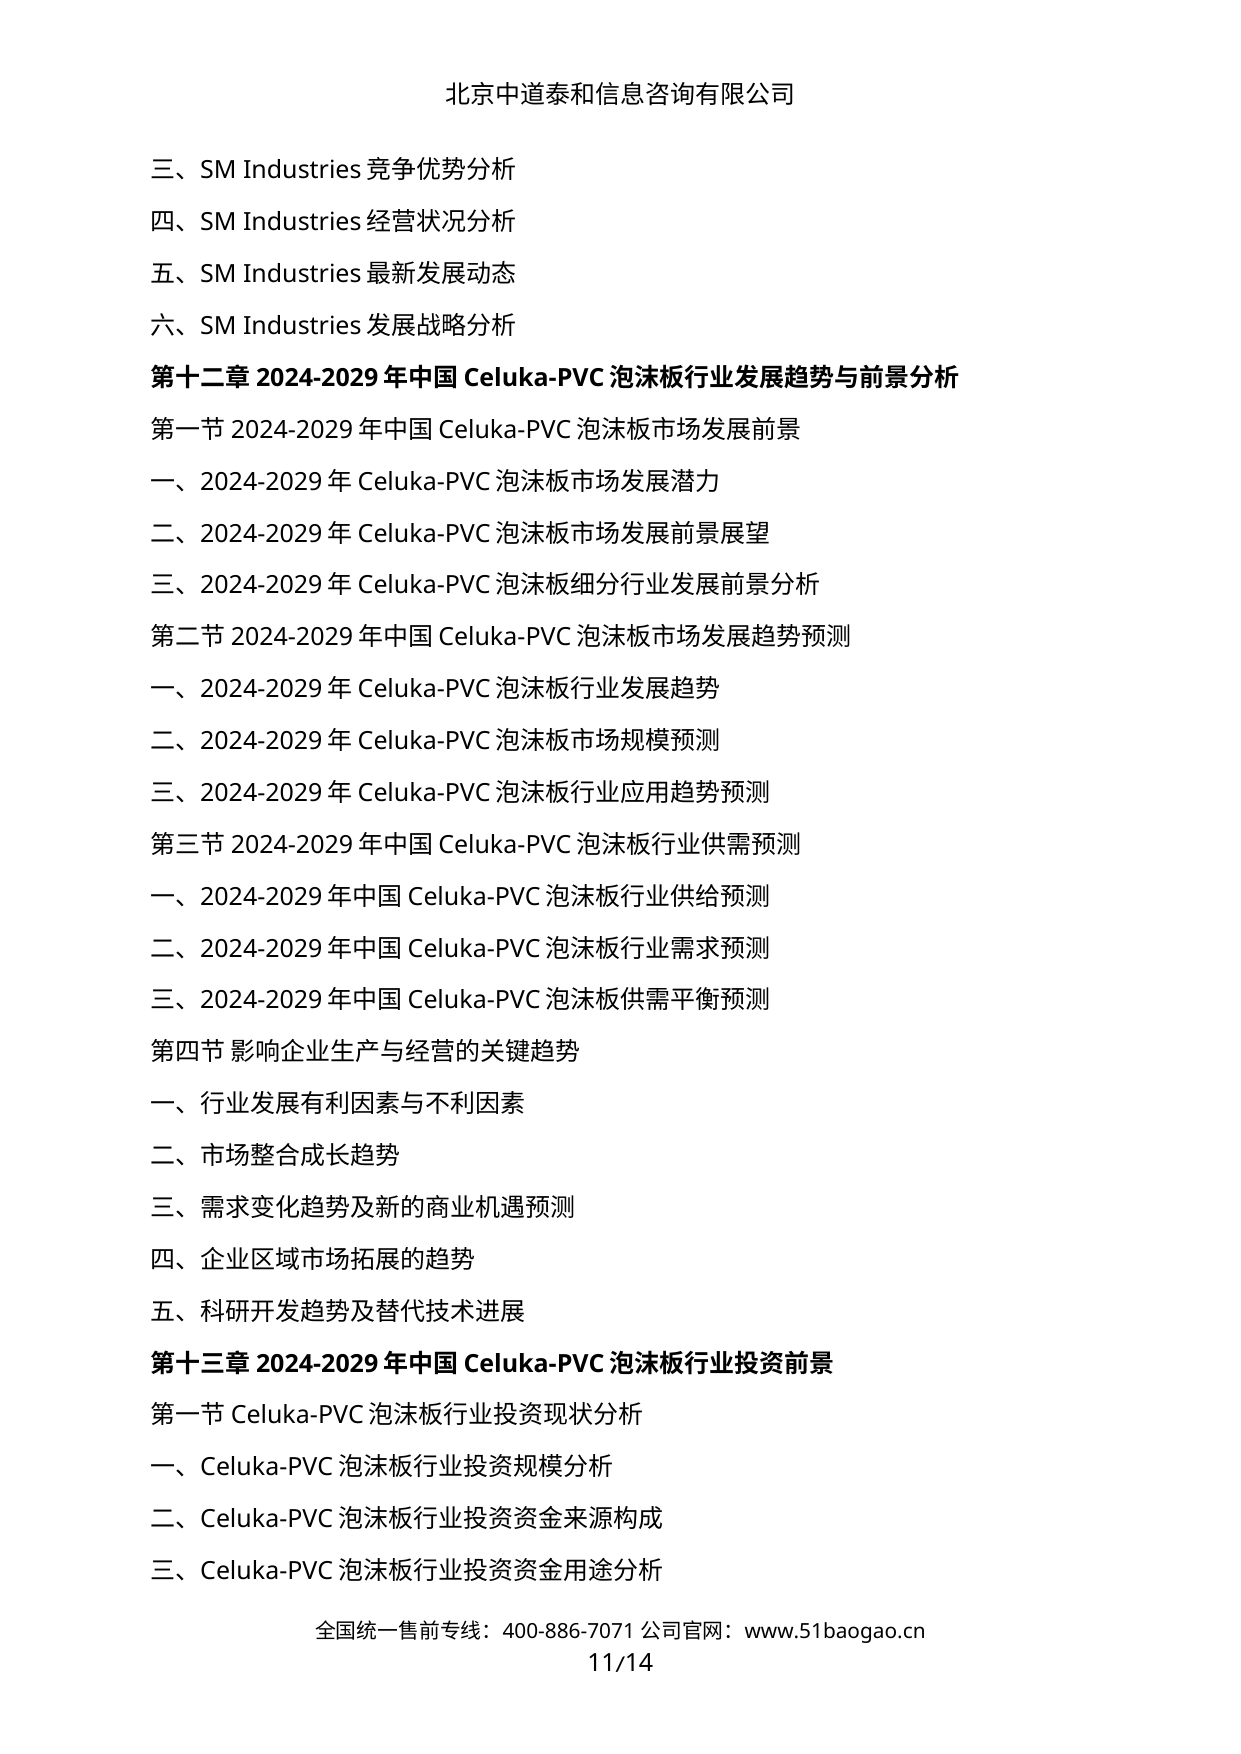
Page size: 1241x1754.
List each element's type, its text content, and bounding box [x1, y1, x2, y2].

text 一、2024-2029年Celuka-PVC泡沫板市场发展潜力 [150, 461, 1090, 497]
text 一、Celuka-PVC泡沫板行业投资规模分析 [150, 1447, 1090, 1483]
text 四、企业区域市场拓展的趋势 [150, 1239, 1090, 1276]
text 二、2024-2029年Celuka-PVC泡沫板市场规模预测 [150, 721, 1090, 757]
text 三、2024-2029年中国Celuka-PVC泡沫板供需平衡预测 [150, 980, 1090, 1016]
text 第一节 Celuka-PVC泡沫板行业投资现状分析 [150, 1395, 1090, 1431]
text 第十三章 2024-2029年中国Celuka-PVC泡沫板行业投资前景 [150, 1343, 1090, 1379]
text 二、市场整合成长趋势 [150, 1136, 1090, 1172]
text 三、2024-2029年Celuka-PVC泡沫板行业应用趋势预测 [150, 772, 1090, 809]
text 第二节 2024-2029年中国Celuka-PVC泡沫板市场发展趋势预测 [150, 617, 1090, 653]
text 第一节 2024-2029年中国Celuka-PVC泡沫板市场发展前景 [150, 409, 1090, 446]
text 一、行业发展有利因素与不利因素 [150, 1084, 1090, 1120]
text 五、科研开发趋势及替代技术进展 [150, 1291, 1090, 1327]
text 第四节 影响企业生产与经营的关键趋势 [150, 1032, 1090, 1068]
text 二、2024-2029年中国Celuka-PVC泡沫板行业需求预测 [150, 928, 1090, 964]
text 第三节 2024-2029年中国Celuka-PVC泡沫板行业供需预测 [150, 824, 1090, 861]
text 三、2024-2029年Celuka-PVC泡沫板细分行业发展前景分析 [150, 565, 1090, 601]
text 一、2024-2029年中国Celuka-PVC泡沫板行业供给预测 [150, 876, 1090, 912]
text 二、Celuka-PVC泡沫板行业投资资金来源构成 [150, 1499, 1090, 1535]
text 二、2024-2029年Celuka-PVC泡沫板市场发展前景展望 [150, 513, 1090, 549]
text 三、SM Industries竞争优势分析 [150, 150, 1090, 186]
text 一、2024-2029年Celuka-PVC泡沫板行业发展趋势 [150, 669, 1090, 705]
text 四、SM Industries经营状况分析 [150, 202, 1090, 238]
text 五、SM Industries最新发展动态 [150, 254, 1090, 290]
text 六、SM Industries发展战略分析 [150, 306, 1090, 342]
text 第十二章 2024-2029年中国Celuka-PVC泡沫板行业发展趋势与前景分析 [150, 357, 1090, 394]
text 三、Celuka-PVC泡沫板行业投资资金用途分析 [150, 1551, 1090, 1587]
text 三、需求变化趋势及新的商业机遇预测 [150, 1187, 1090, 1224]
